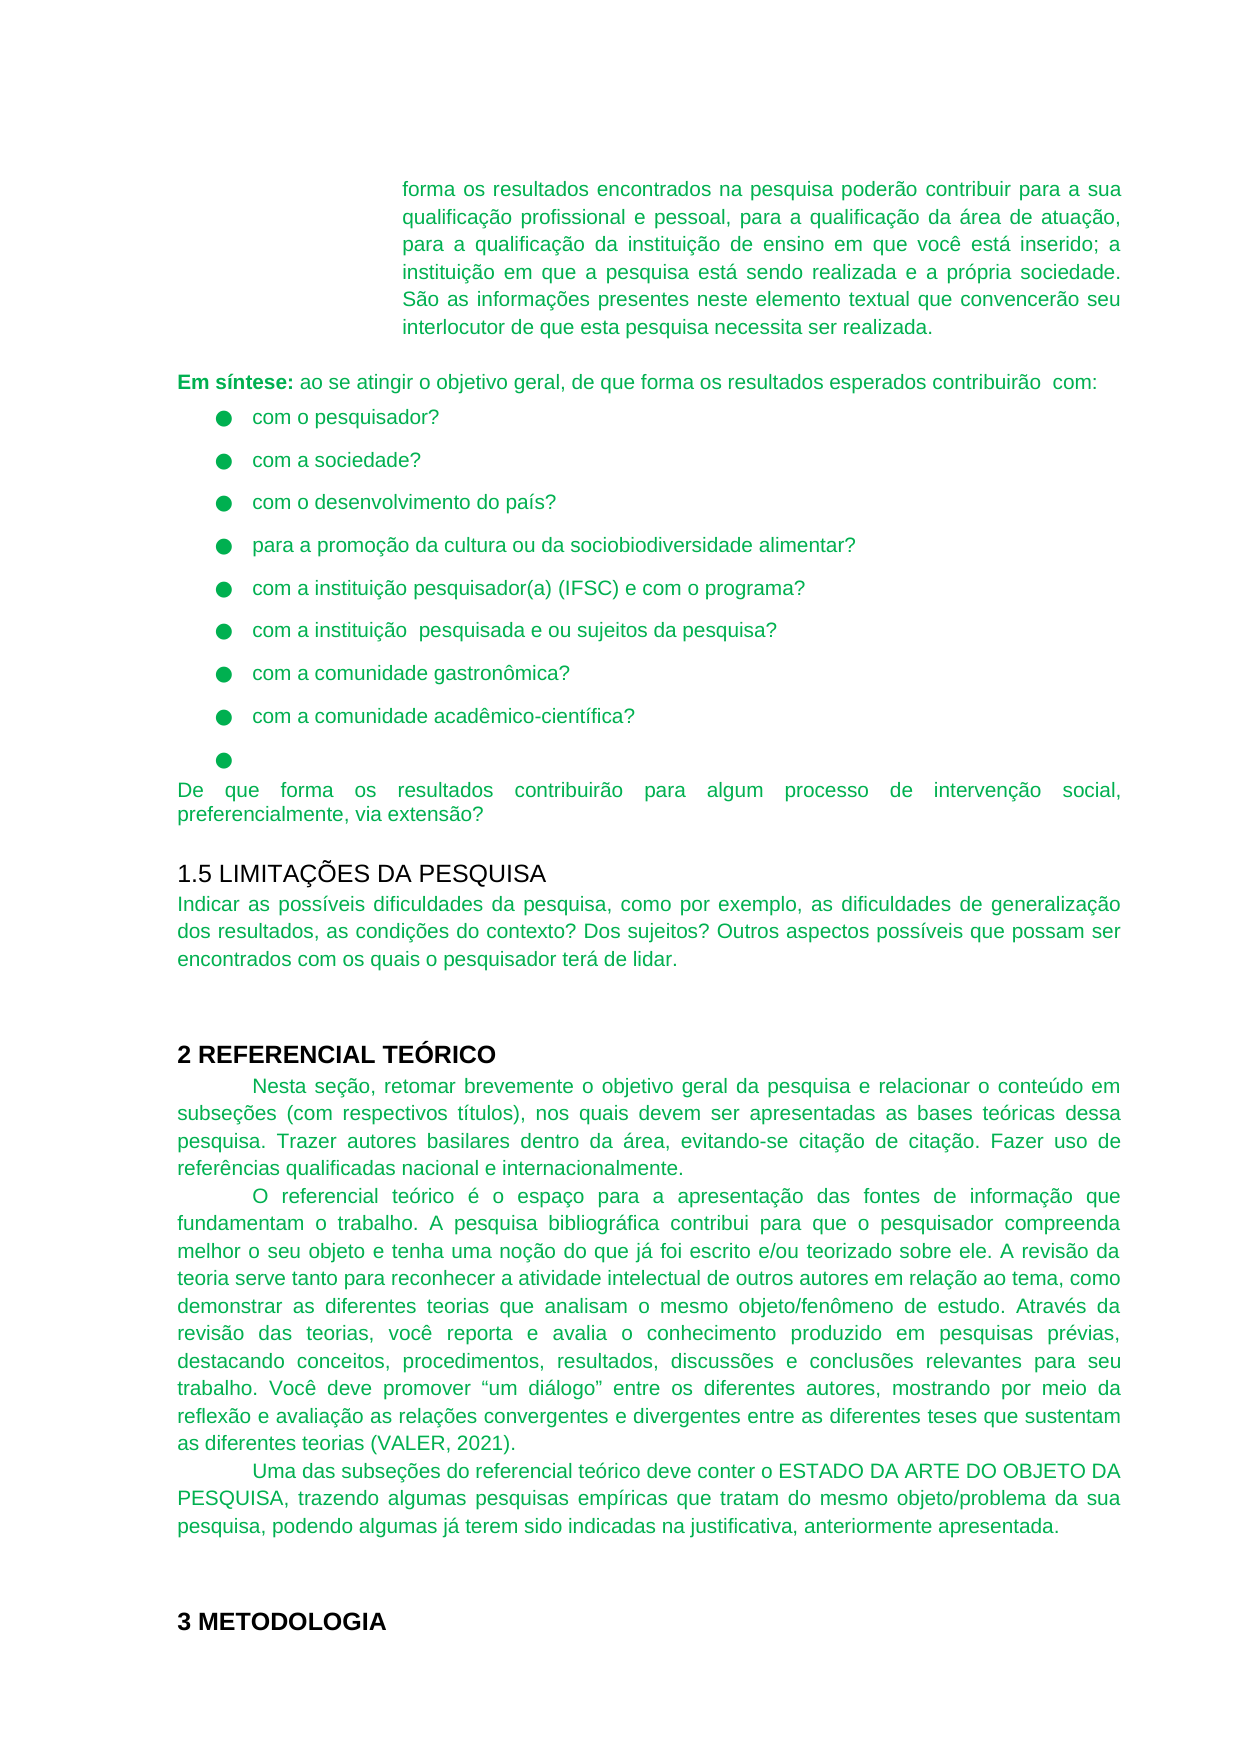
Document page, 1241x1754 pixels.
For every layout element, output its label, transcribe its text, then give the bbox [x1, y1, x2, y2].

list com a comunidade gastronômica? [214, 650, 1122, 692]
text O referencial teórico é o espaço para a apresentação das fontes de informação que fundamentam o trabalho. A pesquisa bibliográfica contribui para que o pesquisador compreenda melhor o seu objeto e tenha uma noção do que já foi escrito e/ou teorizado sobre ele. A revisão da teoria serve tanto para reconhecer a atividade intelectual de outros autores em relação ao tema, como demonstrar as diferentes teorias que analisam o mesmo objeto/fenômeno de estudo. Através da revisão das teorias, você reporta e avalia o conhecimento produzido em pesquisas prévias, destacando conceitos, procedimentos, resultados, discussões e conclusões relevantes para seu trabalho. Você deve promover “um diálogo” entre os diferentes autores, mostrando por meio da reflexão e avaliação as relações convergentes e divergentes entre as diferentes teses que sustentam as diferentes teorias (VALER, 2021). [177, 1183, 1122, 1455]
text 3 METODOLOGIA [177, 1607, 1122, 1636]
list com o pesquisador? [214, 393, 1122, 436]
text Nesta seção, retomar brevemente o objetivo geral da pesquisa e relacionar o conteúdo em subseções (com respectivos títulos), nos quais devem ser apresentadas as bases teóricas dessa pesquisa. Trazer autores basilares dentro da área, evitando-se citação de citação. Fazer uso de referências qualificadas nacional e internacionalmente. [177, 1073, 1122, 1180]
text 1.5 LIMITAÇÕES DA PESQUISA [177, 859, 1122, 888]
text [402, 177, 1122, 338]
list com a instituição pesquisador(a) (IFSC) e com o programa? [214, 564, 1122, 607]
list com o desenvolvimento do país? [214, 479, 1122, 522]
list com a comunidade acadêmico-científica? [214, 692, 1122, 735]
text Em síntese: ao se atingir o objetivo geral, de que forma os resultados esperados contribuirão com: [177, 369, 1122, 393]
list para a promoção da cultura ou da sociobiodiversidade alimentar? [214, 522, 1122, 564]
text Indicar as possíveis dificuldades da pesquisa, como por exemplo, as dificuldades de generalização dos resultados, as condições do contexto? Dos sujeitos? Outros aspectos possíveis que possam ser encontrados com os quais o pesquisador terá de lidar. [177, 892, 1122, 971]
list com a sociedade? [214, 436, 1122, 479]
list com a instituição pesquisada e ou sujeitos da pesquisa? [214, 607, 1122, 650]
text 2 REFERENCIAL TEÓRICO [177, 1040, 1122, 1069]
text De que forma os resultados contribuirão para algum processo de intervenção social, preferencialmente, via extensão? [177, 778, 1122, 826]
text Uma das subseções do referencial teórico deve conter o ESTADO DA ARTE DO OBJETO DA PESQUISA, trazendo algumas pesquisas empíricas que tratam do mesmo objeto/problema da sua pesquisa, podendo algumas já terem sido indicadas na justificativa, anteriormente apresentada. [177, 1458, 1122, 1537]
